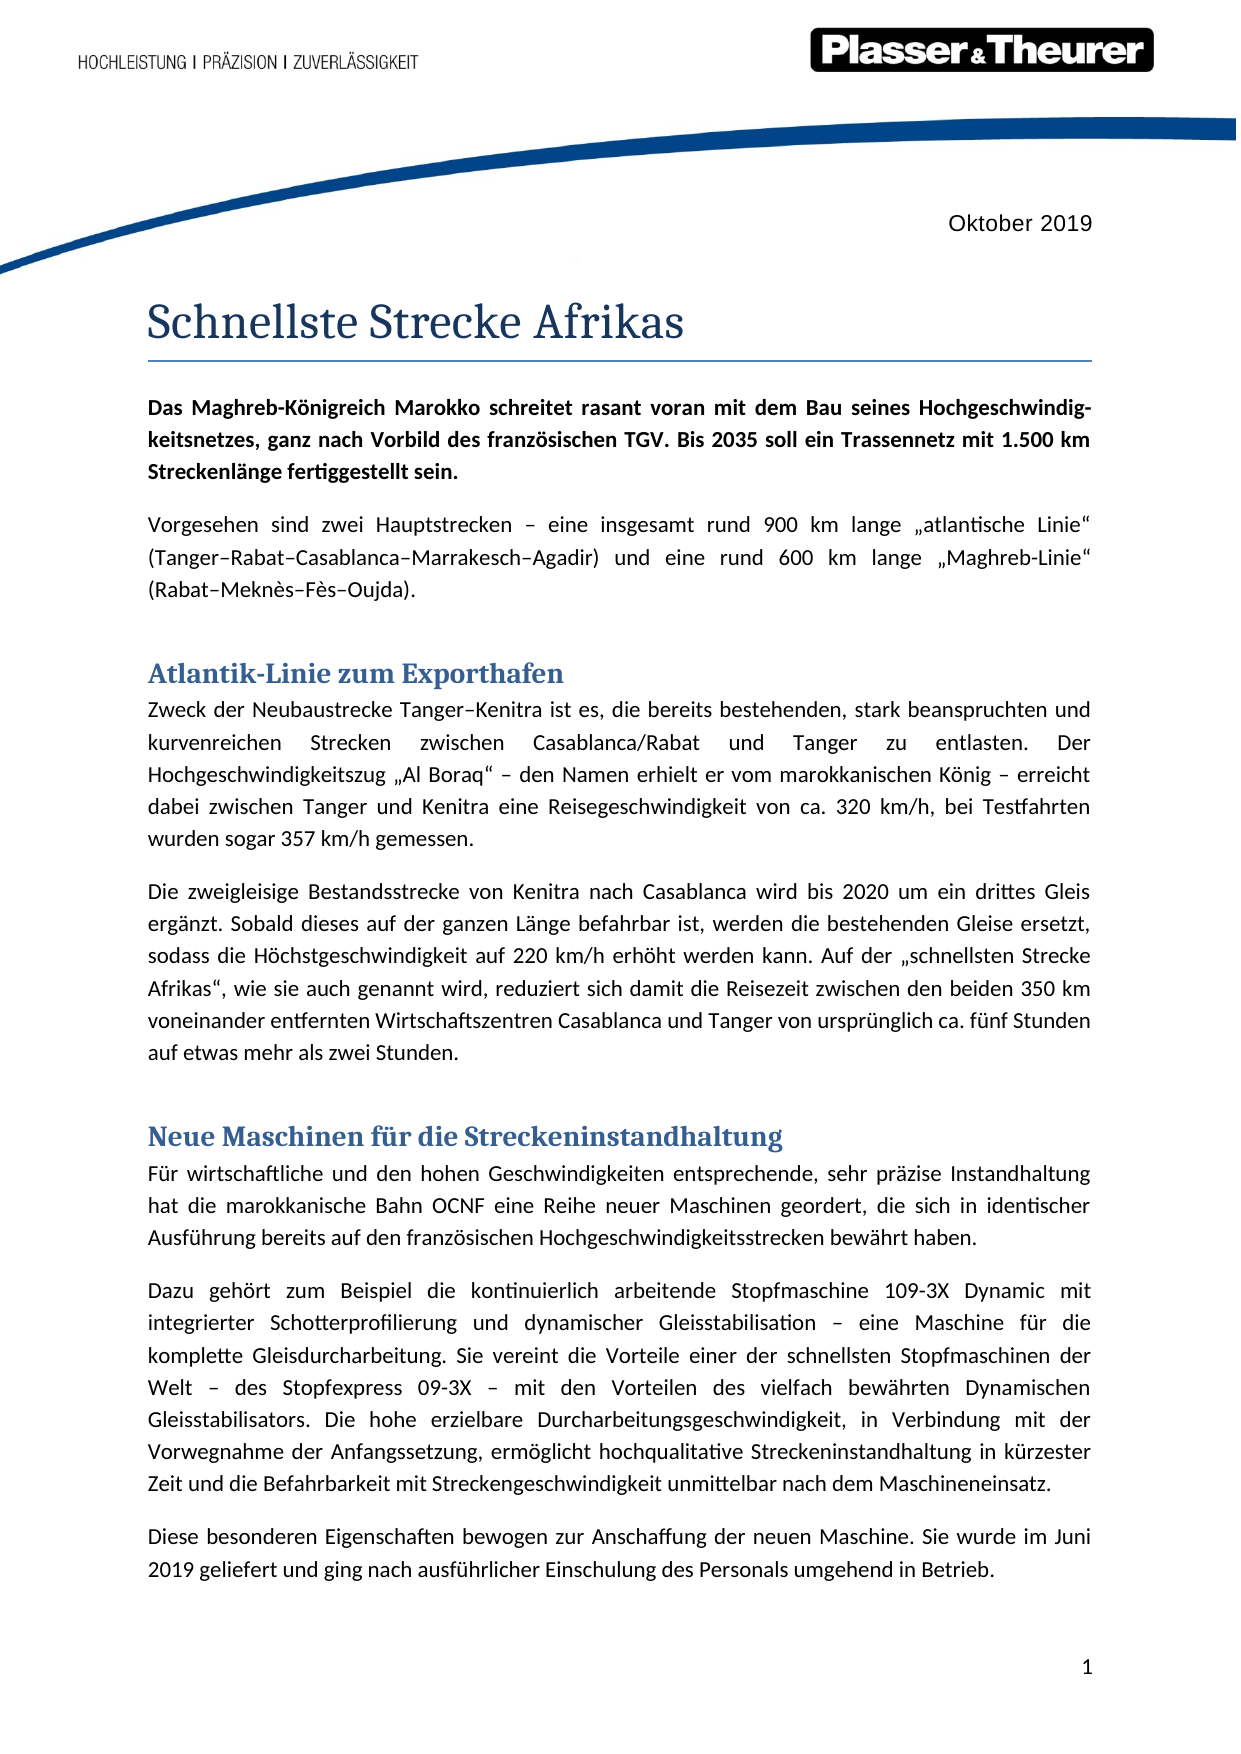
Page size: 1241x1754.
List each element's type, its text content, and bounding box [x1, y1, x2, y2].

title Oktober 2019 [148, 210, 1092, 236]
text Das Maghreb-Königreich Marokko schreitet rasant voran mit dem Bau seines Hochgeschwindig-keitsnetzes, ganz nach Vorbild des französischen TGV. Bis 2035 soll ein Trassennetz mit 1.500 km Streckenlänge fertiggestellt sein. [148, 393, 1092, 485]
subtitle Neue Maschinen für die Streckeninstandhaltung [148, 1120, 1092, 1154]
picture [0, 0, 1236, 281]
text Für wirtschaftliche und den hohen Geschwindigkeiten entsprechende, sehr präzise Instandhaltung hat die marokkanische Bahn OCNF eine Reihe neuer Maschinen geordert, die sich in identischer Ausführung bereits auf den französischen Hochgeschwindigkeitsstrecken bewährt haben. [148, 1159, 1092, 1251]
subtitle Atlantik-Linie zum Exporthafen [148, 657, 1092, 691]
text Dazu gehört zum Beispiel die kontinuierlich arbeitende Stopfmaschine 109-3X Dynamic mit integrierter Schotterprofilierung und dynamischer Gleisstabilisation – eine Maschine für die komplette Gleisdurcharbeitung. Sie vereint die Vorteile einer der schnellsten Stopfmaschinen der Welt – des Stopfexpress 09-3X – mit den Vorteilen des vielfach bewährten Dynamischen Gleisstabilisators. Die hohe erzielbare Durcharbeitungsgeschwindigkeit, in Verbindung mit der Vorwegnahme der Anfangssetzung, ermöglicht hochqualitative Streckeninstandhaltung in kürzester Zeit und die Befahrbarkeit mit Streckengeschwindigkeit unmittelbar nach dem Maschineneinsatz. [148, 1276, 1092, 1497]
text Vorgesehen sind zwei Hauptstrecken – eine insgesamt rund 900 km lange „atlantische Linie“ (Tanger–Rabat–Casablanca–Marrakesch–Agadir) und eine rund 600 km lange „Maghreb-Linie“ (Rabat–Meknès–Fès–Oujda). [148, 510, 1092, 603]
text Zweck der Neubaustrecke Tanger–Kenitra ist es, die bereits bestehenden, stark beanspruchten und kurvenreichen Strecken zwischen Casablanca/Rabat und Tanger zu entlasten. Der Hochgeschwindigkeitszug „Al Boraq“ – den Namen erhielt er vom marokkanischen König – erreicht dabei zwischen Tanger und Kenitra eine Reisegeschwindigkeit von ca. 320 km/h, bei Testfahrten wurden sogar 357 km/h gemessen. [148, 696, 1092, 852]
text Die zweigleisige Bestandsstrecke von Kenitra nach Casablanca wird bis 2020 um ein drittes Gleis ergänzt. Sobald dieses auf der ganzen Länge befahrbar ist, werden die bestehenden Gleise ersetzt, sodass die Höchstgeschwindigkeit auf 220 km/h erhöht werden kann. Auf der „schnellsten Strecke Afrikas“, wie sie auch genannt wird, reduziert sich damit die Reisezeit zwischen den beiden 350 km voneinander entfernten Wirtschaftszentren Casablanca und Tanger von ursprünglich ca. fünf Stunden auf etwas mehr als zwei Stunden. [148, 877, 1092, 1066]
text Diese besonderen Eigenschaften bewogen zur Anschaffung der neuen Maschine. Sie wurde im Juni 2019 geliefert und ging nach ausführlicher Einschulung des Personals umgehend in Betrieb. [148, 1522, 1092, 1583]
title Schnellste Strecke Afrikas [148, 294, 1092, 360]
